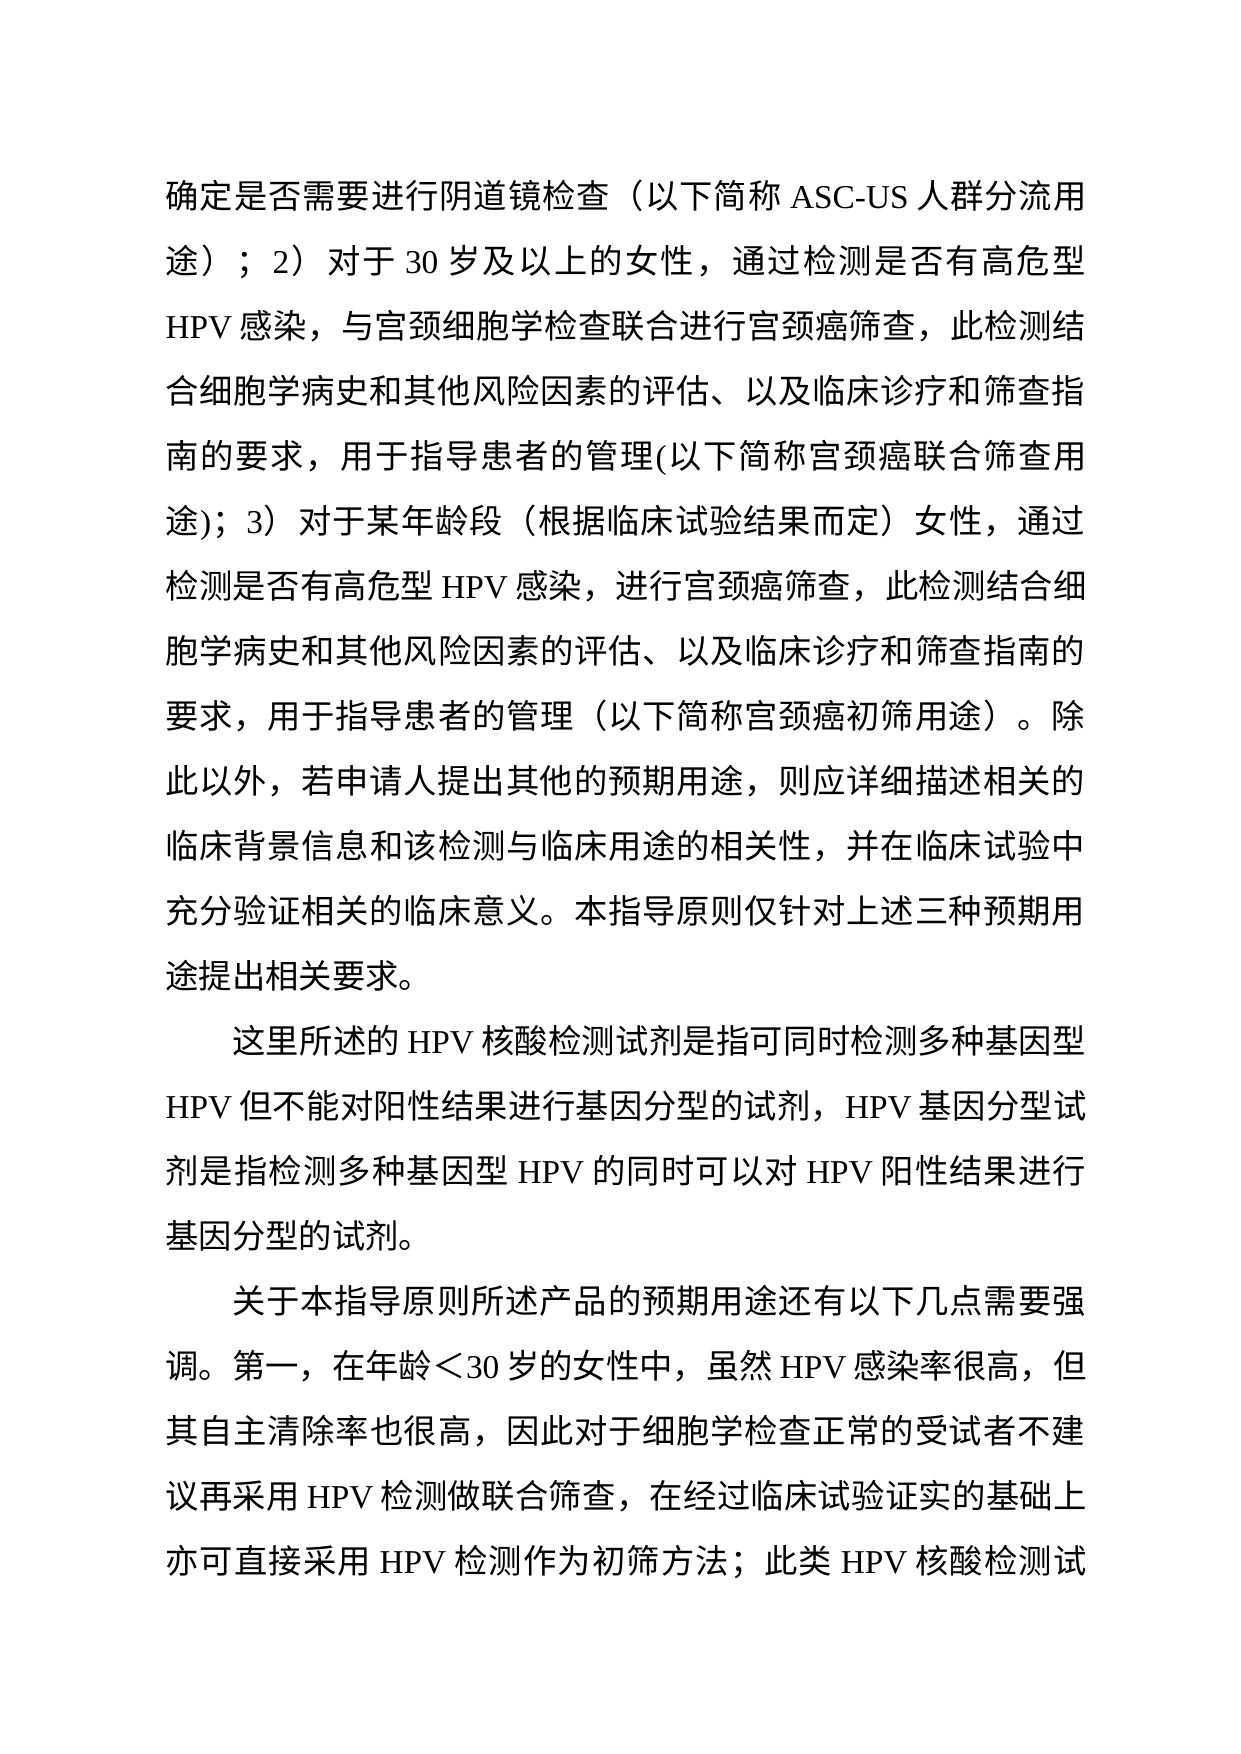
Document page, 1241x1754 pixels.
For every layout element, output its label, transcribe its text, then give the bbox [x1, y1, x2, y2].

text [165, 1267, 1087, 1592]
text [165, 162, 1087, 1007]
text 这里所述的HPV核酸检测试剂是指可同时检测多种基因型HPV但不能对阳性结果进行基因分型的试剂，HPV基因分型试剂是指检测多种基因型HPV的同时可以对HPV阳性结果进行基因分型的试剂。 [165, 1007, 1087, 1267]
